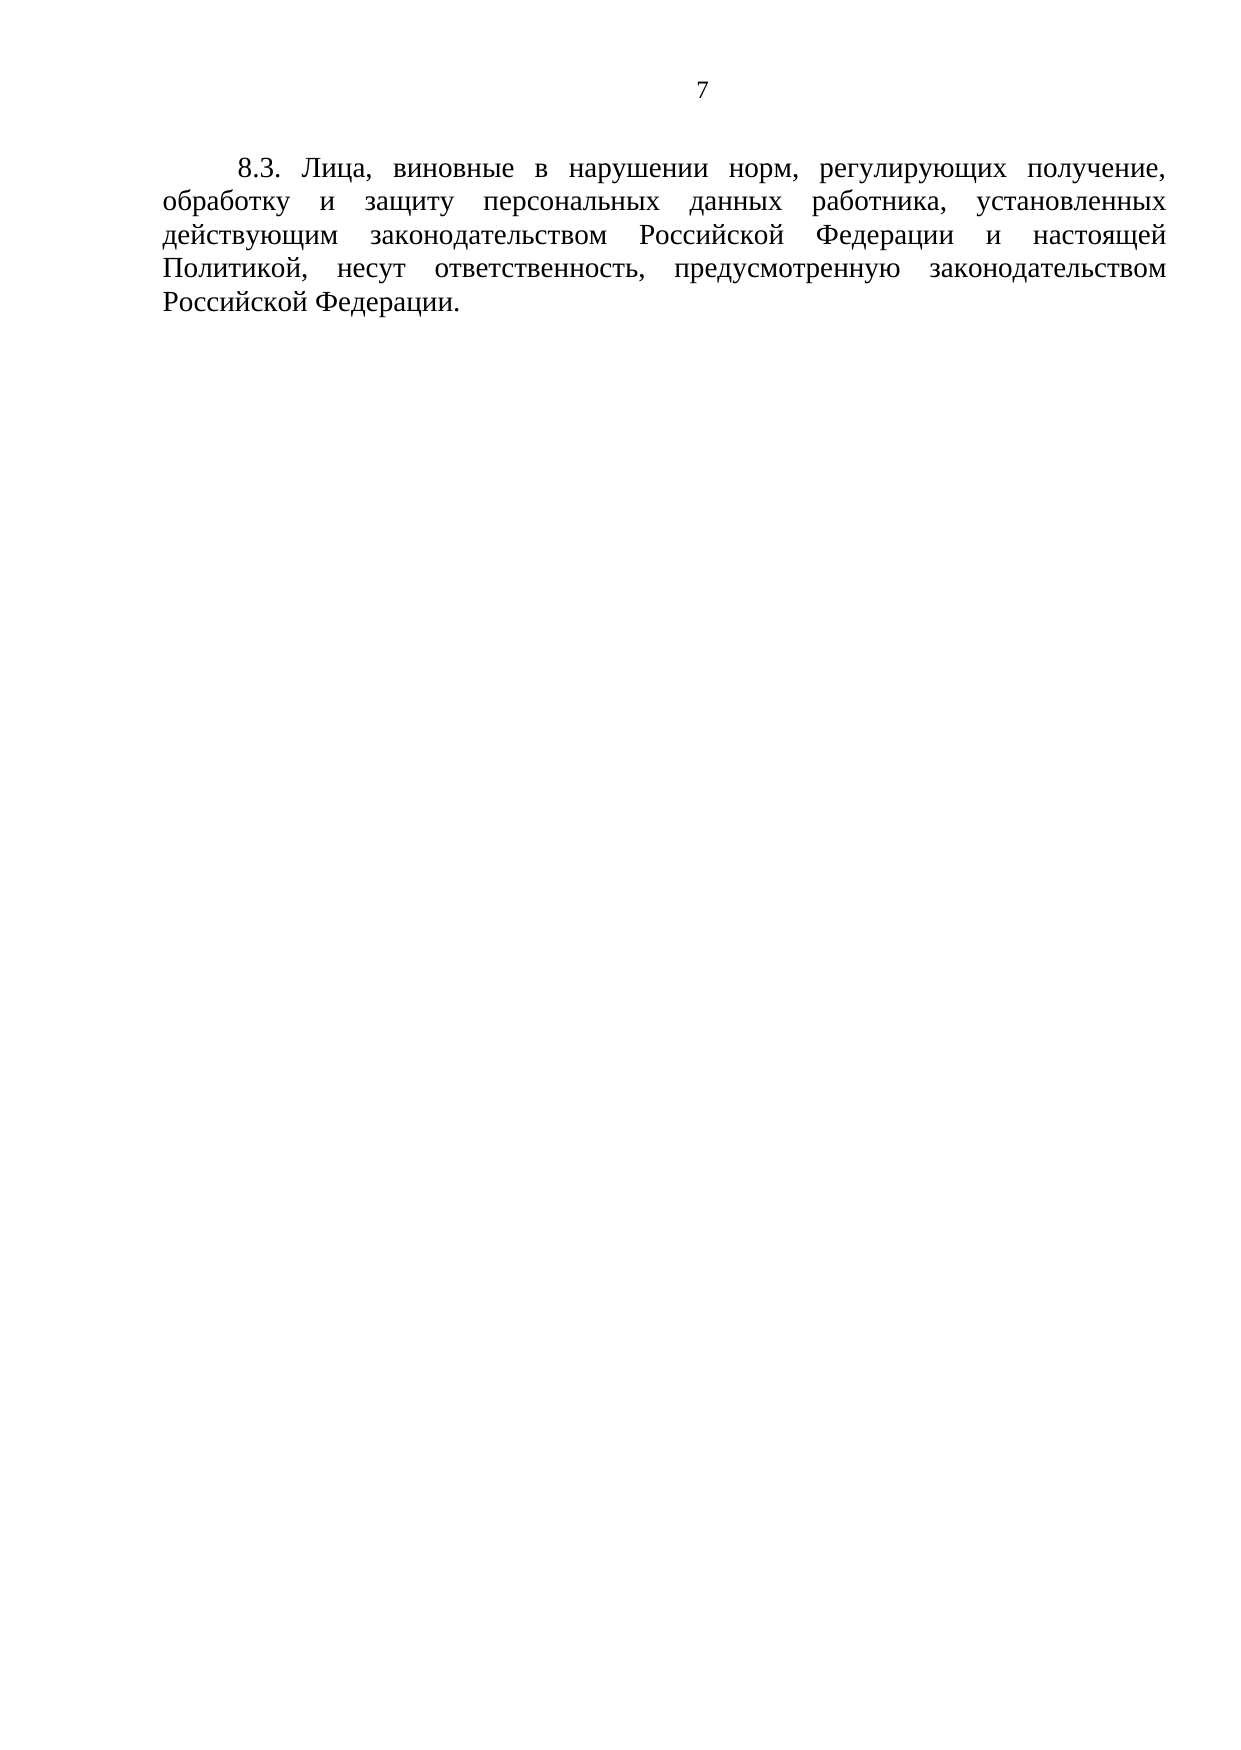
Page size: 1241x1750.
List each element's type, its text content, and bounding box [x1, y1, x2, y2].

text 8.3. Лица, виновные в нарушении норм, регулирующих получение, обработку и защиту персональных данных работника, установленных действующим законодательством Российской Федерации и настоящей Политикой, несут ответственность, предусмотренную законодательством Российской Федерации. [162, 150, 1167, 318]
